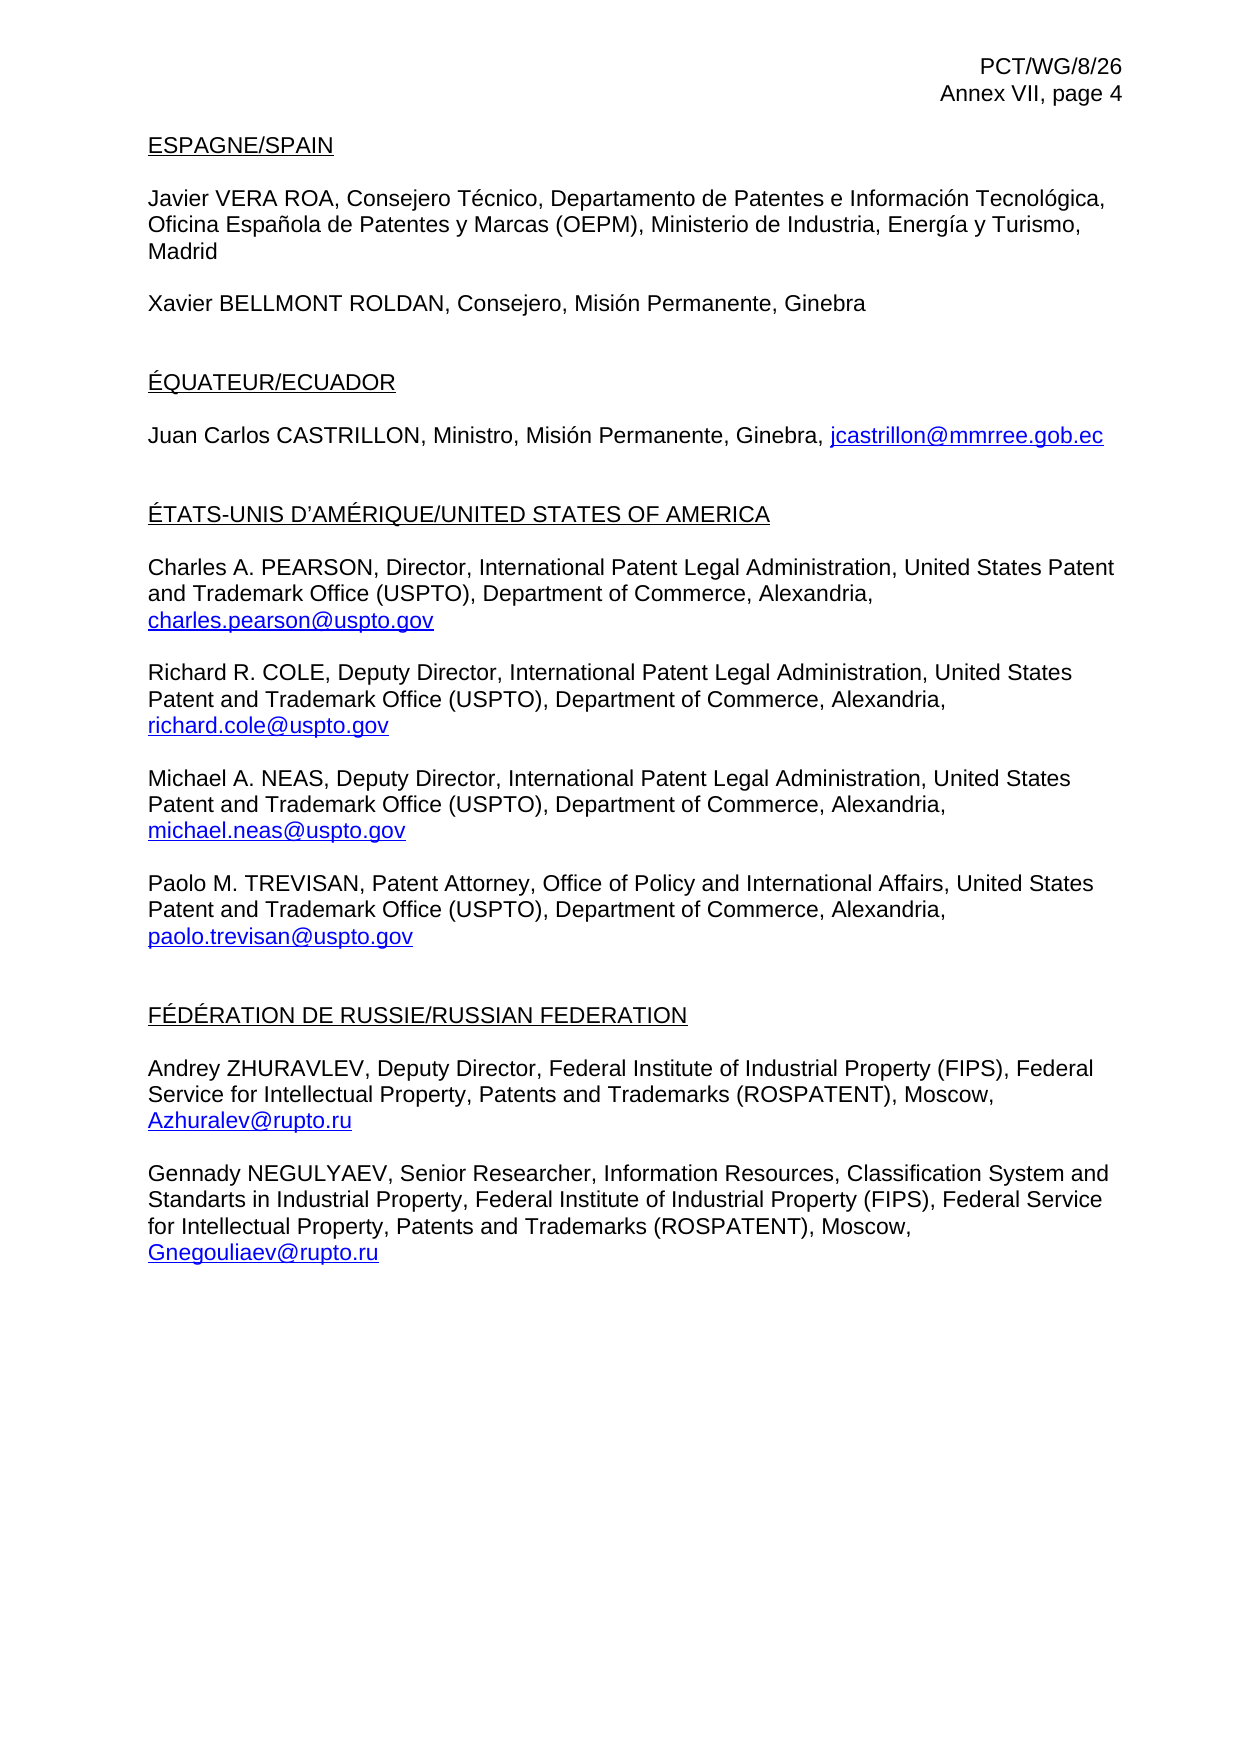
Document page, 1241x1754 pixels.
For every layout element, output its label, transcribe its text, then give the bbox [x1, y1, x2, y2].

text Andrey ZHURAVLEV, Deputy Director, Federal Institute of Industrial Property (FIPS), Federal Service for Intellectual Property, Patents and Trademarks (ROSPATENT), Moscow, Azhuralev@rupto.ru [148, 1054, 1122, 1134]
text FÉDÉRATION DE RUSSIE/RUSSIAN FEDERATION [148, 1002, 1122, 1028]
text ESPAGNE/SPAIN [148, 132, 1122, 158]
text Charles A. PEARSON, Director, International Patent Legal Administration, United States Patent and Trademark Office (USPTO), Department of Commerce, Alexandria, charles.pearson@uspto.gov [148, 554, 1122, 633]
text Paolo M. TREVISAN, Patent Attorney, Office of Policy and International Affairs, United States Patent and Trademark Office (USPTO), Department of Commerce, Alexandria, paolo.trevisan@uspto.gov [148, 870, 1122, 949]
text Gennady NEGULYAEV, Senior Researcher, Information Resources, Classification System and Standarts in Industrial Property, Federal Institute of Industrial Property (FIPS), Federal Service for Intellectual Property, Patents and Trademarks (ROSPATENT), Moscow, Gnegouliaev@rupto.ru [148, 1160, 1122, 1265]
text Michael A. NEAS, Deputy Director, International Patent Legal Administration, United States Patent and Trademark Office (USPTO), Department of Commerce, Alexandria, michael.neas@uspto.gov [148, 765, 1122, 844]
text Juan Carlos CASTRILLON, Ministro, Misión Permanente, Ginebra, jcastrillon@mmrree.gob.ec [148, 422, 1122, 448]
text Xavier BELLMONT ROLDAN, Consejero, Misión Permanente, Ginebra [148, 290, 1122, 317]
text ÉTATS-UNIS D’AMÉRIQUE/UNITED STATES OF AMERICA [148, 501, 1122, 527]
text Javier VERA ROA, Consejero Técnico, Departamento de Patentes e Información Tecnológica, Oficina Española de Patentes y Marcas (OEPM), Ministerio de Industria, Energía y Turismo, Madrid [148, 185, 1122, 264]
text Richard R. COLE, Deputy Director, International Patent Legal Administration, United States Patent and Trademark Office (USPTO), Department of Commerce, Alexandria, richard.cole@uspto.gov [148, 659, 1122, 738]
text ÉQUATEUR/ECUADOR [148, 369, 1122, 396]
